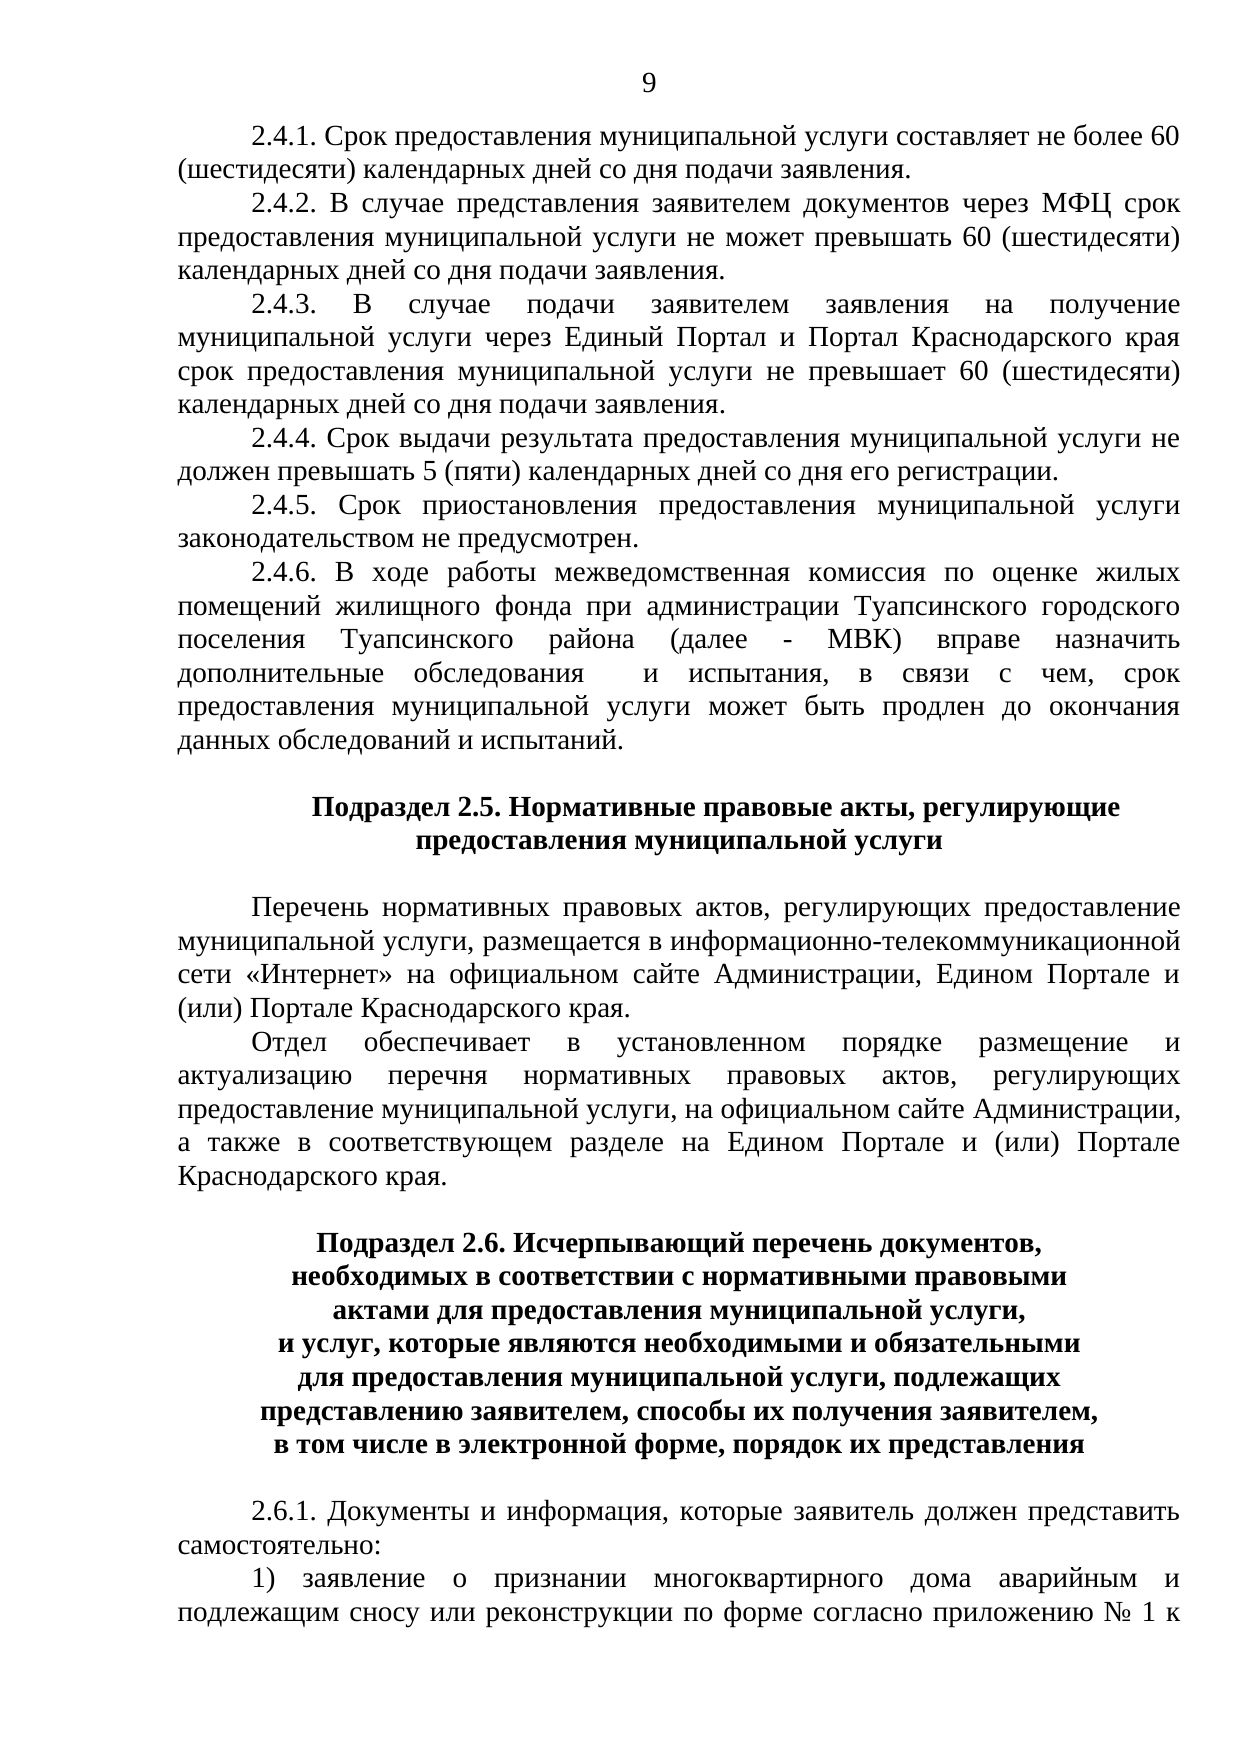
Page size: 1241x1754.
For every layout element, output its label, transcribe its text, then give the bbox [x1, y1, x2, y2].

text 2.6.1. Документы и информация, которые заявитель должен представить самостоятельно: [177, 1493, 1181, 1560]
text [177, 1560, 1181, 1627]
text Отдел обеспечивает в установленном порядке размещение и актуализацию перечня нормативных правовых актов, регулирующих предоставление муниципальной услуги, на официальном сайте Администрации, а также в соответствующем разделе на Едином Портале и (или) Портале Краснодарского края. [177, 1024, 1181, 1191]
text 2.4.3. В случае подачи заявителем заявления на получение муниципальной услуги через Единый Портал и Портал Краснодарского края срок предоставления муниципальной услуги не превышает 60 (шестидесяти) календарных дней со дня подачи заявления. [177, 286, 1181, 420]
text необходимых в соответствии с нормативными правовыми [177, 1258, 1181, 1292]
text 2.4.5. Срок приостановления предоставления муниципальной услуги законодательством не предусмотрен. [177, 487, 1181, 554]
text Перечень нормативных правовых актов, регулирующих предоставление муниципальной услуги, размещается в информационно-телекоммуникационной сети «Интернет» на официальном сайте Администрации, Едином Портале и (или) Портале Краснодарского края. [177, 889, 1181, 1024]
text в том числе в электронной форме, порядок их представления [177, 1426, 1181, 1460]
text актами для предоставления муниципальной услуги, [177, 1292, 1181, 1326]
text 2.4.4. Срок выдачи результата предоставления муниципальной услуги не должен превышать 5 (пяти) календарных дней со дня его регистрации. [177, 420, 1181, 487]
text Подраздел 2.5. Нормативные правовые акты, регулирующие предоставления муниципальной услуги [177, 789, 1181, 856]
text 2.4.1. Срок предоставления муниципальной услуги составляет не более 60 (шестидесяти) календарных дней со дня подачи заявления. [177, 118, 1181, 185]
text и услуг, которые являются необходимыми и обязательными [177, 1326, 1181, 1359]
text Подраздел 2.6. Исчерпывающий перечень документов, [177, 1225, 1181, 1258]
text 2.4.2. В случае представления заявителем документов через МФЦ срок предоставления муниципальной услуги не может превышать 60 (шестидесяти) календарных дней со дня подачи заявления. [177, 185, 1181, 286]
text представлению заявителем, способы их получения заявителем, [177, 1393, 1181, 1426]
text для предоставления муниципальной услуги, подлежащих [177, 1359, 1181, 1393]
text 2.4.6. В ходе работы межведомственная комиссия по оценке жилых помещений жилищного фонда при администрации Туапсинского городского поселения Туапсинского района (далее - МВК) вправе назначить дополнительные обследования и испытания, в связи с чем, срок предоставления муниципальной услуги может быть продлен до окончания данных обследований и испытаний. [177, 554, 1181, 755]
